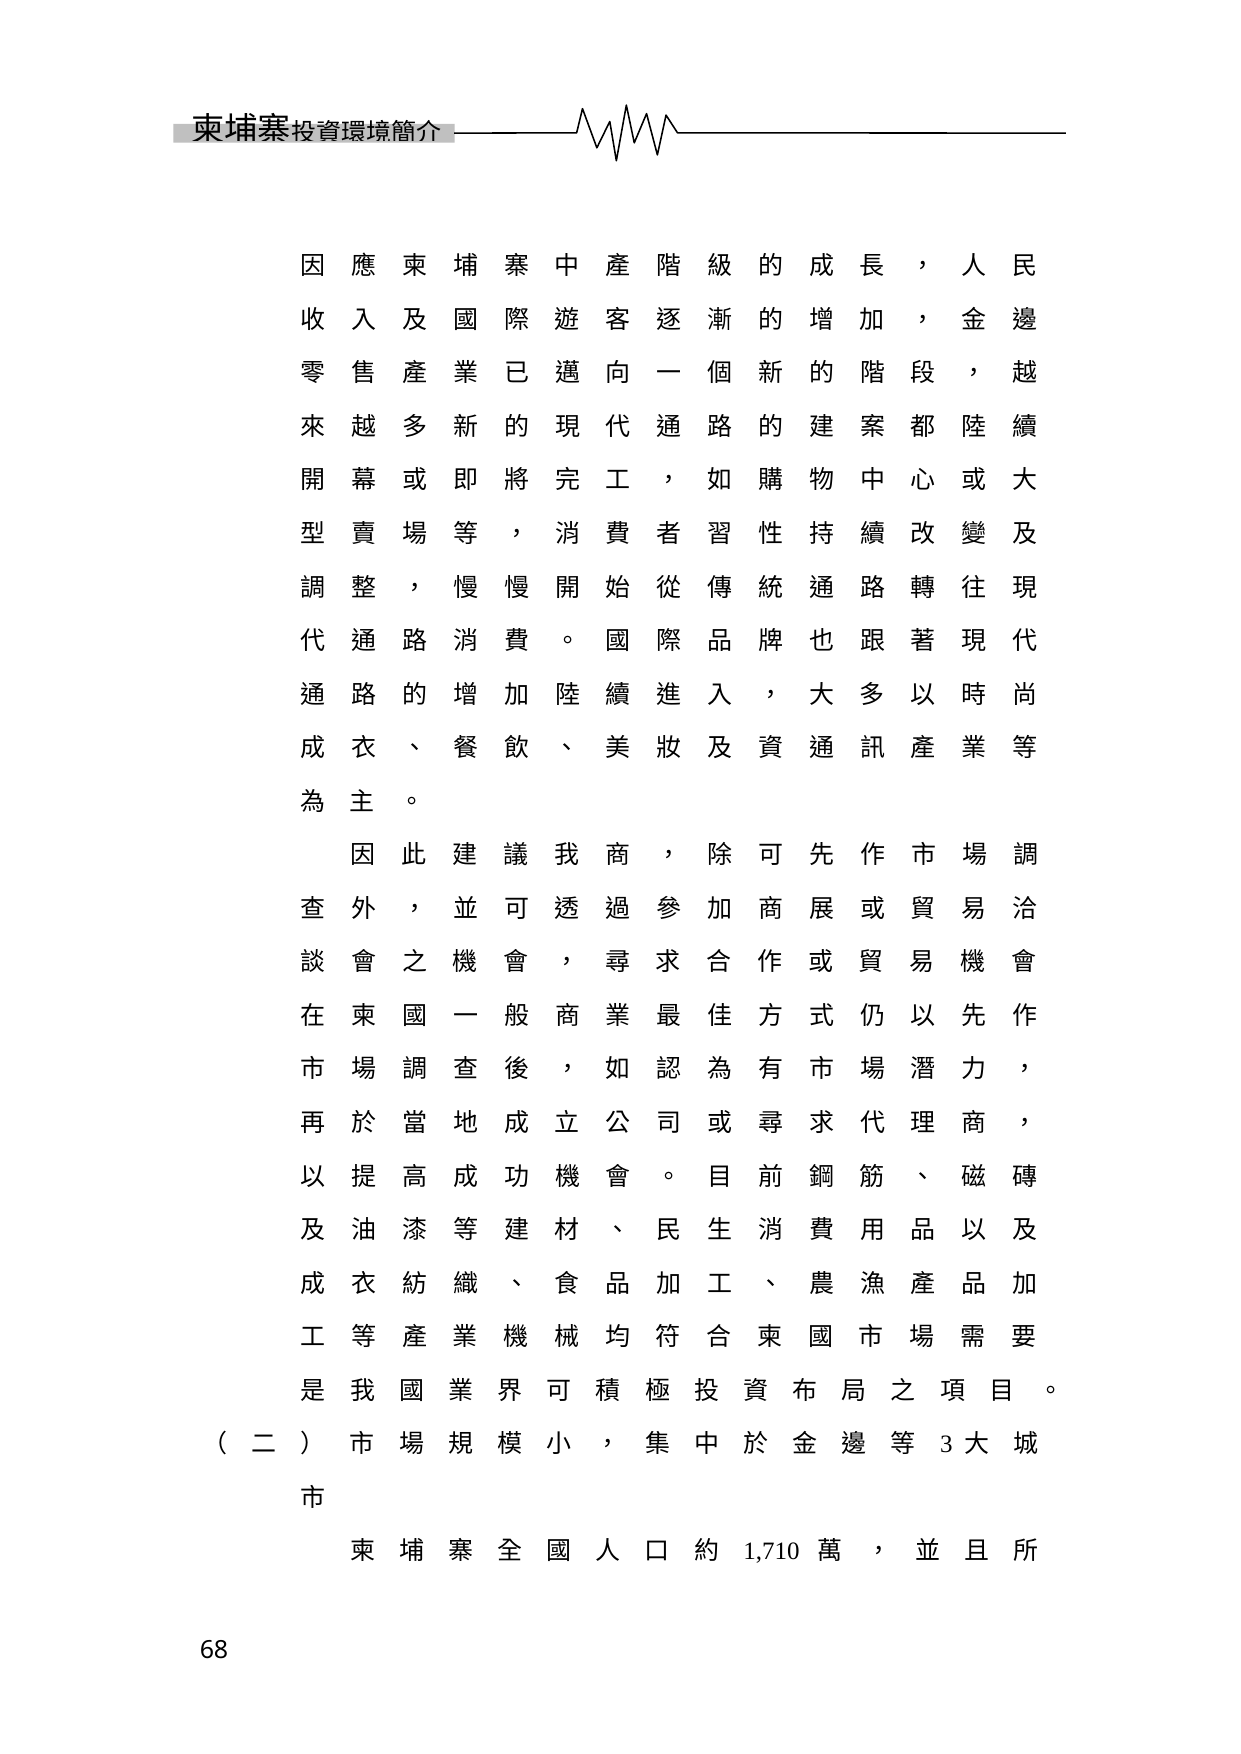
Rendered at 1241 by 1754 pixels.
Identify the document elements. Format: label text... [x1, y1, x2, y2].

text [276, 237, 1063, 826]
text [276, 1522, 1063, 1576]
text 因此建議我商，除可先作市場調查外，並可透過參加商展或貿易洽談會之機會，尋求合作或貿易機會。在柬國一般商業最佳方式仍以先作市場調查後，如認為有市場潛力，再於當地成立公司或尋求代理商，以提高成功機會。目前鋼筋、磁磚及油漆等建材、民生消費用品以及成衣紡織、食品加工、農漁產品加工等產業機械均符合柬國市場需要，是我國業界可積極投資布局之項目。 [276, 826, 1063, 1415]
text （二）市場規模小，集中於金邊等3大城市 [202, 1415, 1063, 1522]
